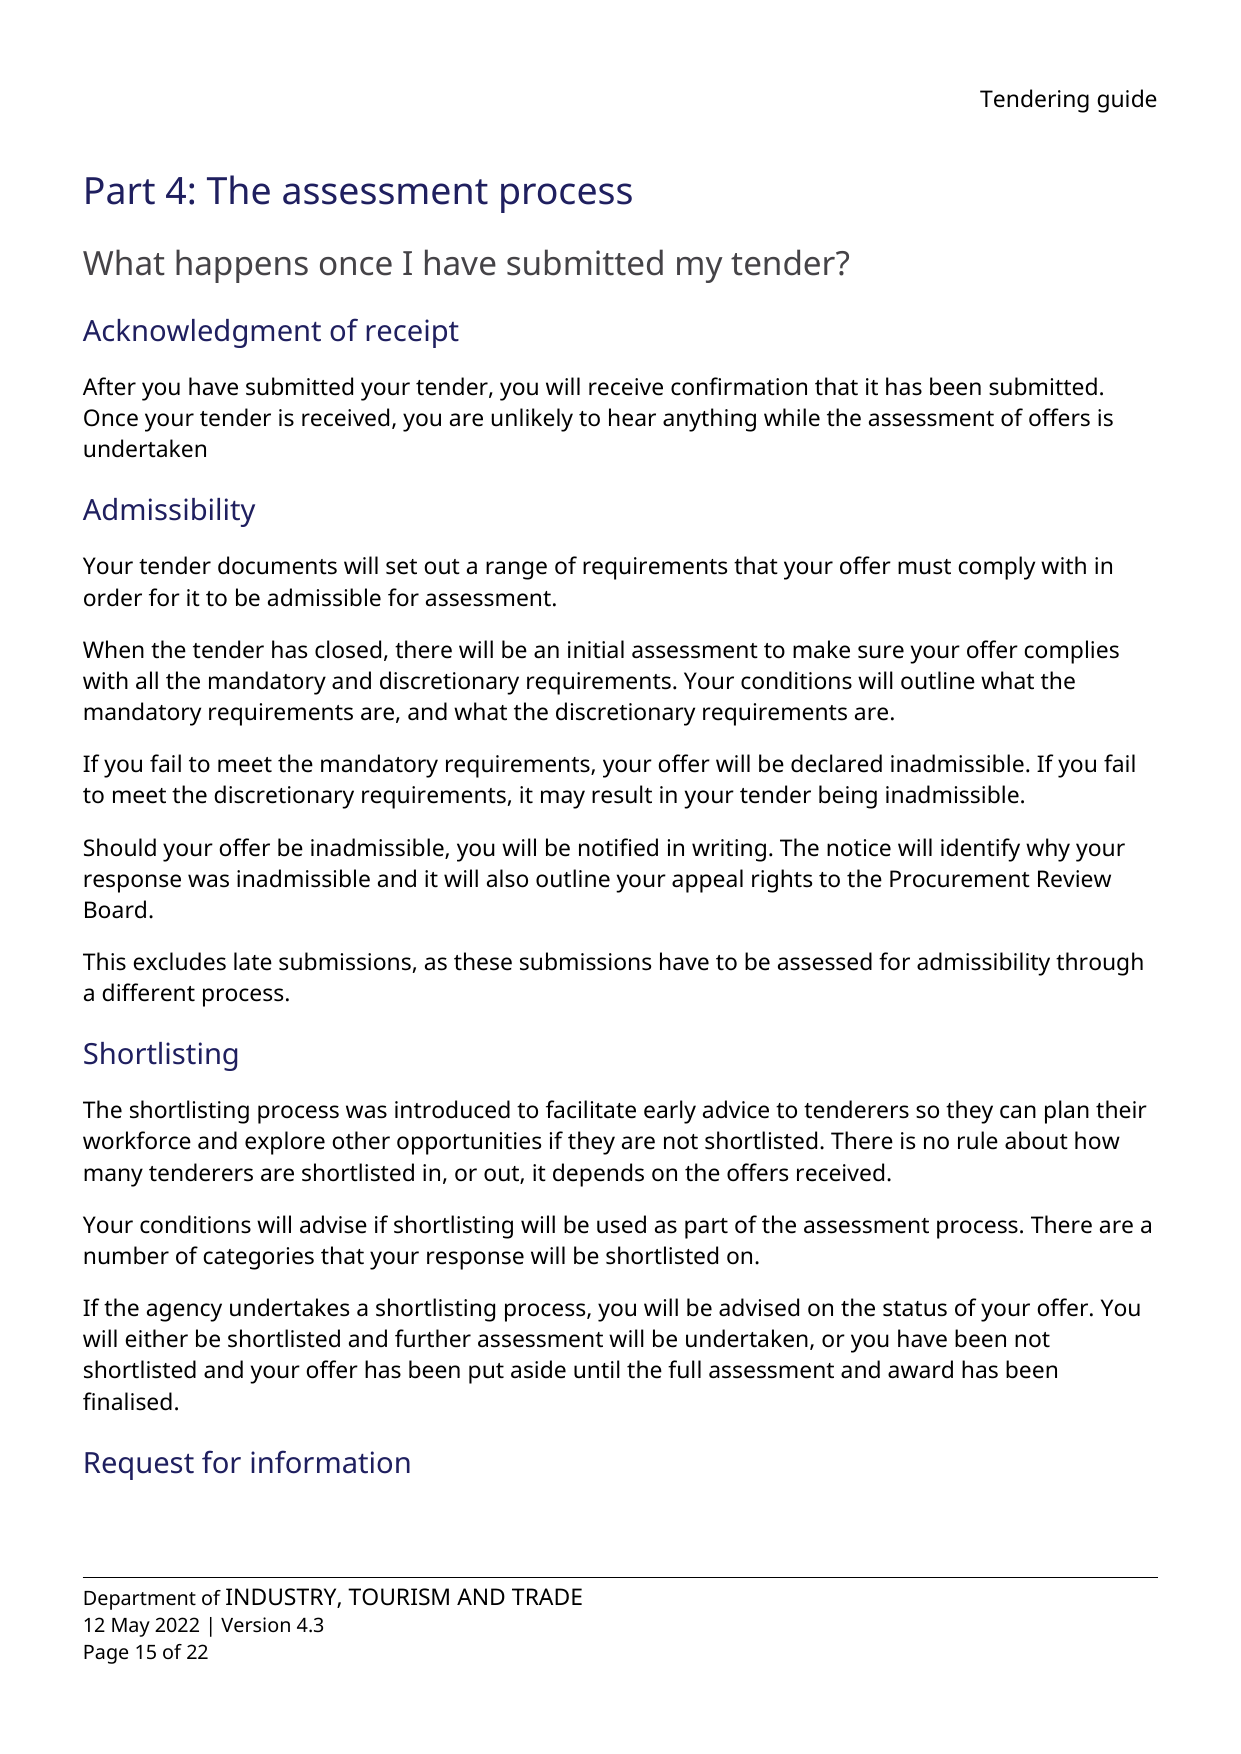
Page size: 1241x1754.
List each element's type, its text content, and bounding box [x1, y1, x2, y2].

text Your conditions will advise if shortlisting will be used as part of the assessment process. There are a number of categories that your response will be shortlisted on. [83, 1209, 1157, 1271]
text After you have submitted your tender, you will receive confirmation that it has been submitted. Once your tender is received, you are unlikely to hear anything while the assessment of offers is undertaken [83, 371, 1157, 465]
subtitle Shortlisting [83, 1033, 1157, 1073]
text If you fail to meet the mandatory requirements, your offer will be declared inadmissible. If you fail to meet the discretionary requirements, it may result in your tender being inadmissible. [83, 748, 1157, 811]
subtitle What happens once I have submitted my tender? [83, 240, 1157, 285]
text When the tender has closed, there will be an initial assessment to make sure your offer complies with all the mandatory and discretionary requirements. Your conditions will outline what the mandatory requirements are, and what the discretionary requirements are. [83, 633, 1157, 727]
text This excludes late submissions, as these submissions have to be assessed for admissibility through a different process. [83, 946, 1157, 1008]
subtitle Admissibility [83, 490, 1157, 529]
subtitle Part 4: The assessment process [83, 164, 1157, 215]
text The shortlisting process was introduced to facilitate early advice to tenderers so they can plan their workforce and explore other opportunities if they are not shortlisted. There is no rule about how many tenderers are shortlisted in, or out, it depends on the offers received. [83, 1094, 1157, 1188]
text If the agency undertakes a shortlisting process, you will be advised on the status of your offer. You will either be shortlisted and further assessment will be undertaken, or you have been not shortlisted and your offer has been put aside until the full assessment and award has been finalised. [83, 1292, 1157, 1417]
text Your tender documents will set out a range of requirements that your offer must comply with in order for it to be admissible for assessment. [83, 550, 1157, 613]
subtitle Acknowledgment of receipt [83, 310, 1157, 350]
subtitle Request for information [83, 1442, 1157, 1482]
text Should your offer be inadmissible, you will be notified in writing. The notice will identify why your response was inadmissible and it will also outline your appeal rights to the Procurement Review Board. [83, 831, 1157, 925]
